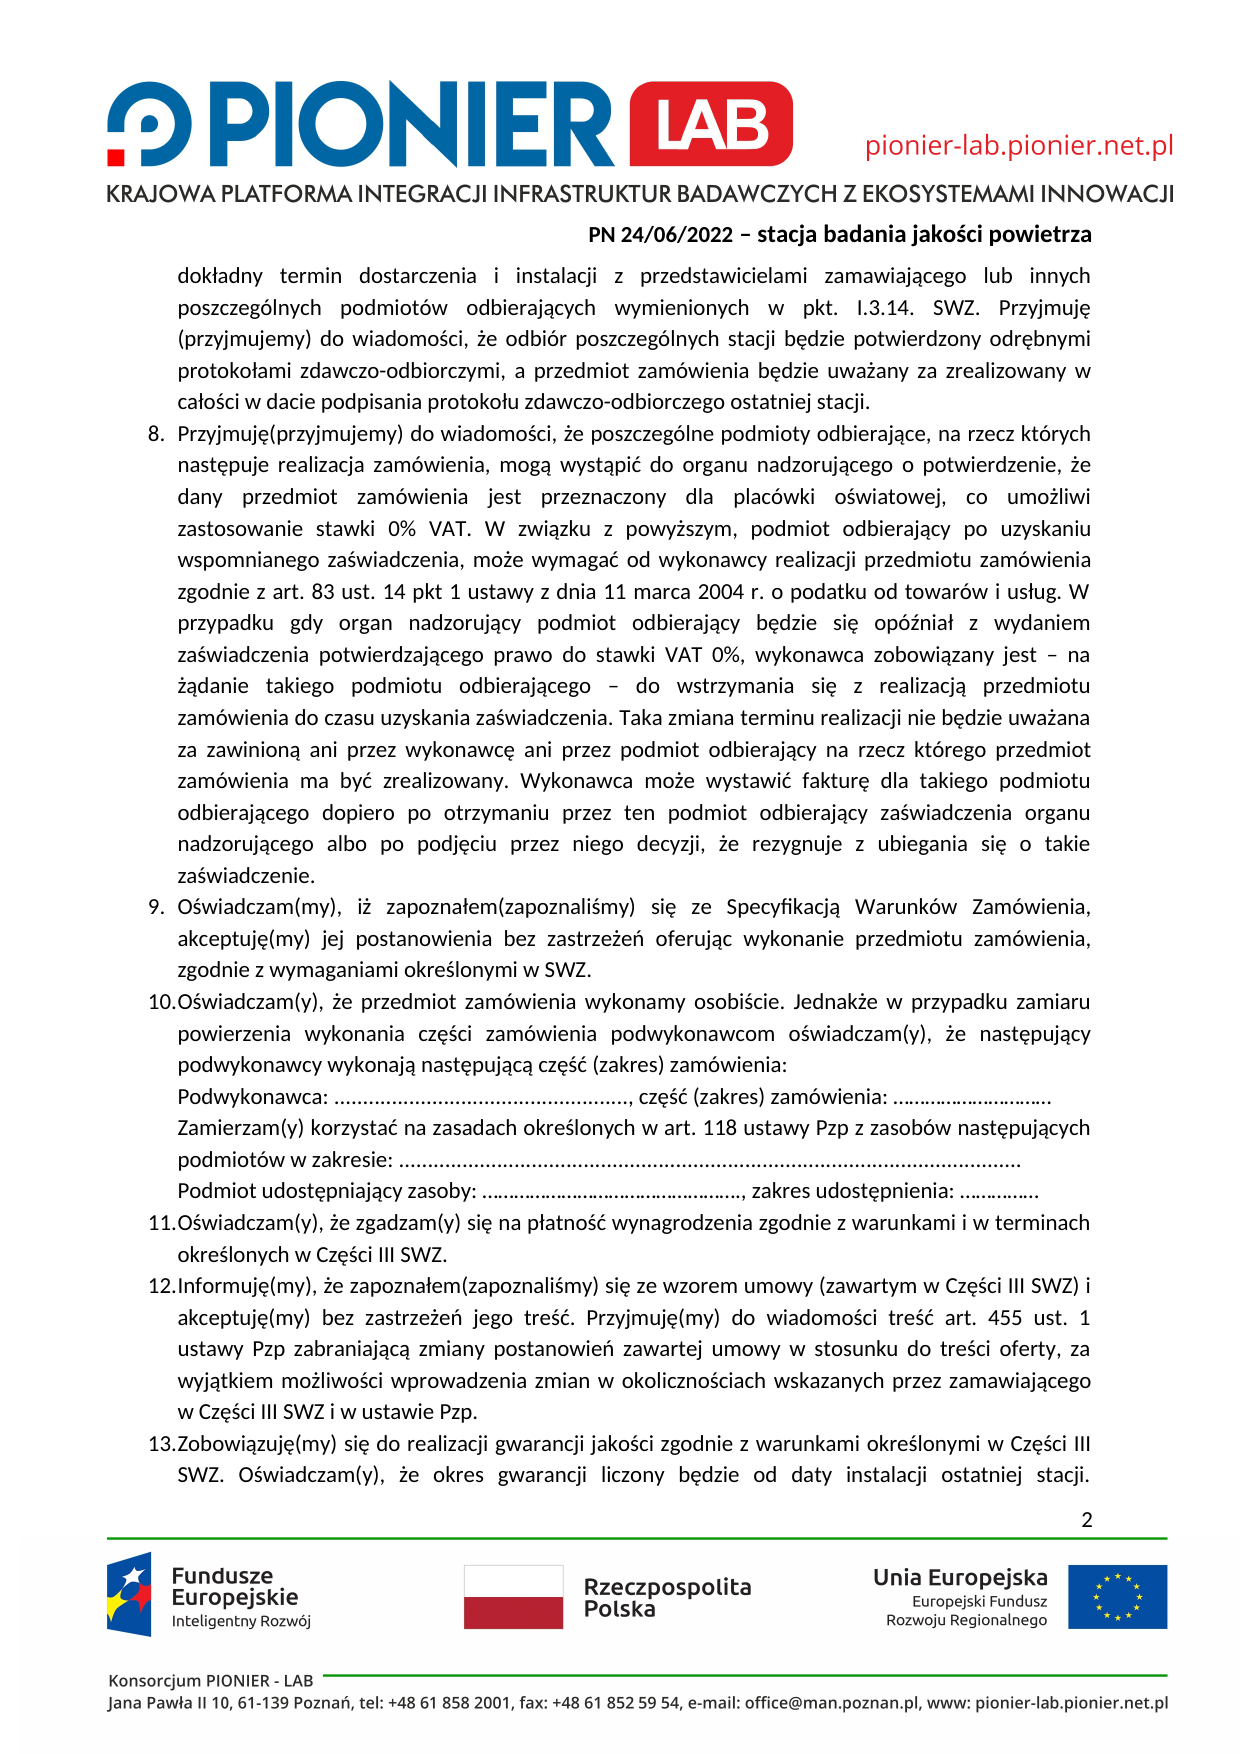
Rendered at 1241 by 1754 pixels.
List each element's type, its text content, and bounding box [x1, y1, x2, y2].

list Oświadczam(y), że przedmiot zamówienia wykonamy osobiście. Jednakże w przypadku zamiaru powierzenia wykonania części zamówienia podwykonawcom oświadczam(y), że następujący podwykonawcy wykonają następującą część (zakres) zamówienia: [148, 987, 1092, 1078]
text Podmiot udostępniający zasoby: …………………………………………., zakres udostępnienia: …………… [148, 1177, 1092, 1204]
picture [18, 1537, 1241, 1754]
text Podwykonawca: ..................................................., część (zakres) zamówienia: ………………………… [148, 1082, 1092, 1110]
list Przyjmuję(przyjmujemy) do wiadomości, że poszczególne podmioty odbierające, na rzecz których następuje realizacja zamówienia, mogą wystąpić do organu nadzorującego o potwierdzenie, że dany przedmiot zamówienia jest przeznaczony dla placówki oświatowej, co umożliwi zastosowanie stawki 0% VAT. W związku z powyższym, podmiot odbierający po uzyskaniu wspomnianego zaświadczenia, może wymagać od wykonawcy realizacji przedmiotu zamówienia zgodnie z art. 83 ust. 14 pkt 1 ustawy z dnia 11 marca 2004 r. o podatku od towarów i usług. W przypadku gdy organ nadzorujący podmiot odbierający będzie się opóźniał z wydaniem zaświadczenia potwierdzającego prawo do stawki VAT 0%, wykonawca zobowiązany jest – na żądanie takiego podmiotu odbierającego – do wstrzymania się z realizacją przedmiotu zamówienia do czasu uzyskania zaświadczenia. Taka zmiana terminu realizacji nie będzie uważana za zawinioną ani przez wykonawcę ani przez podmiot odbierający na rzecz którego przedmiot zamówienia ma być zrealizowany. Wykonawca może wystawić fakturę dla takiego podmiotu odbierającego dopiero po otrzymaniu przez ten podmiot odbierający zaświadczenia organu nadzorującego albo po podjęciu przez niego decyzji, że rezygnuje z ubiegania się o takie zaświadczenie. [148, 419, 1092, 889]
list Oświadczam(my), iż zapoznałem(zapoznaliśmy) się ze Specyfikacją Warunków Zamówienia, akceptuję(my) jej postanowienia bez zastrzeżeń oferując wykonanie przedmiotu zamówienia, zgodnie z wymaganiami określonymi w SWZ. [148, 892, 1092, 984]
text Zamierzam(y) korzystać na zasadach określonych w art. 118 ustawy Pzp z zasobów następujących podmiotów w zakresie: ............................................................................................................ [177, 1113, 1092, 1173]
picture [18, 0, 1241, 207]
list Oświadczam(y), że zgadzam(y) się na płatność wynagrodzenia zgodnie z warunkami i w terminach określonych w Części III SWZ. [148, 1208, 1092, 1268]
list Informuję(my), że zapoznałem(zapoznaliśmy) się ze wzorem umowy (zawartym w Części III SWZ) i akceptuję(my) bez zastrzeżeń jego treść. Przyjmuję(my) do wiadomości treść art. 455 ust. 1 ustawy Pzp zabraniającą zmiany postanowień zawartej umowy w stosunku do treści oferty, za wyjątkiem możliwości wprowadzenia zmian w okolicznościach wskazanych przez zamawiającego w Części III SWZ i w ustawie Pzp. [148, 1271, 1092, 1426]
